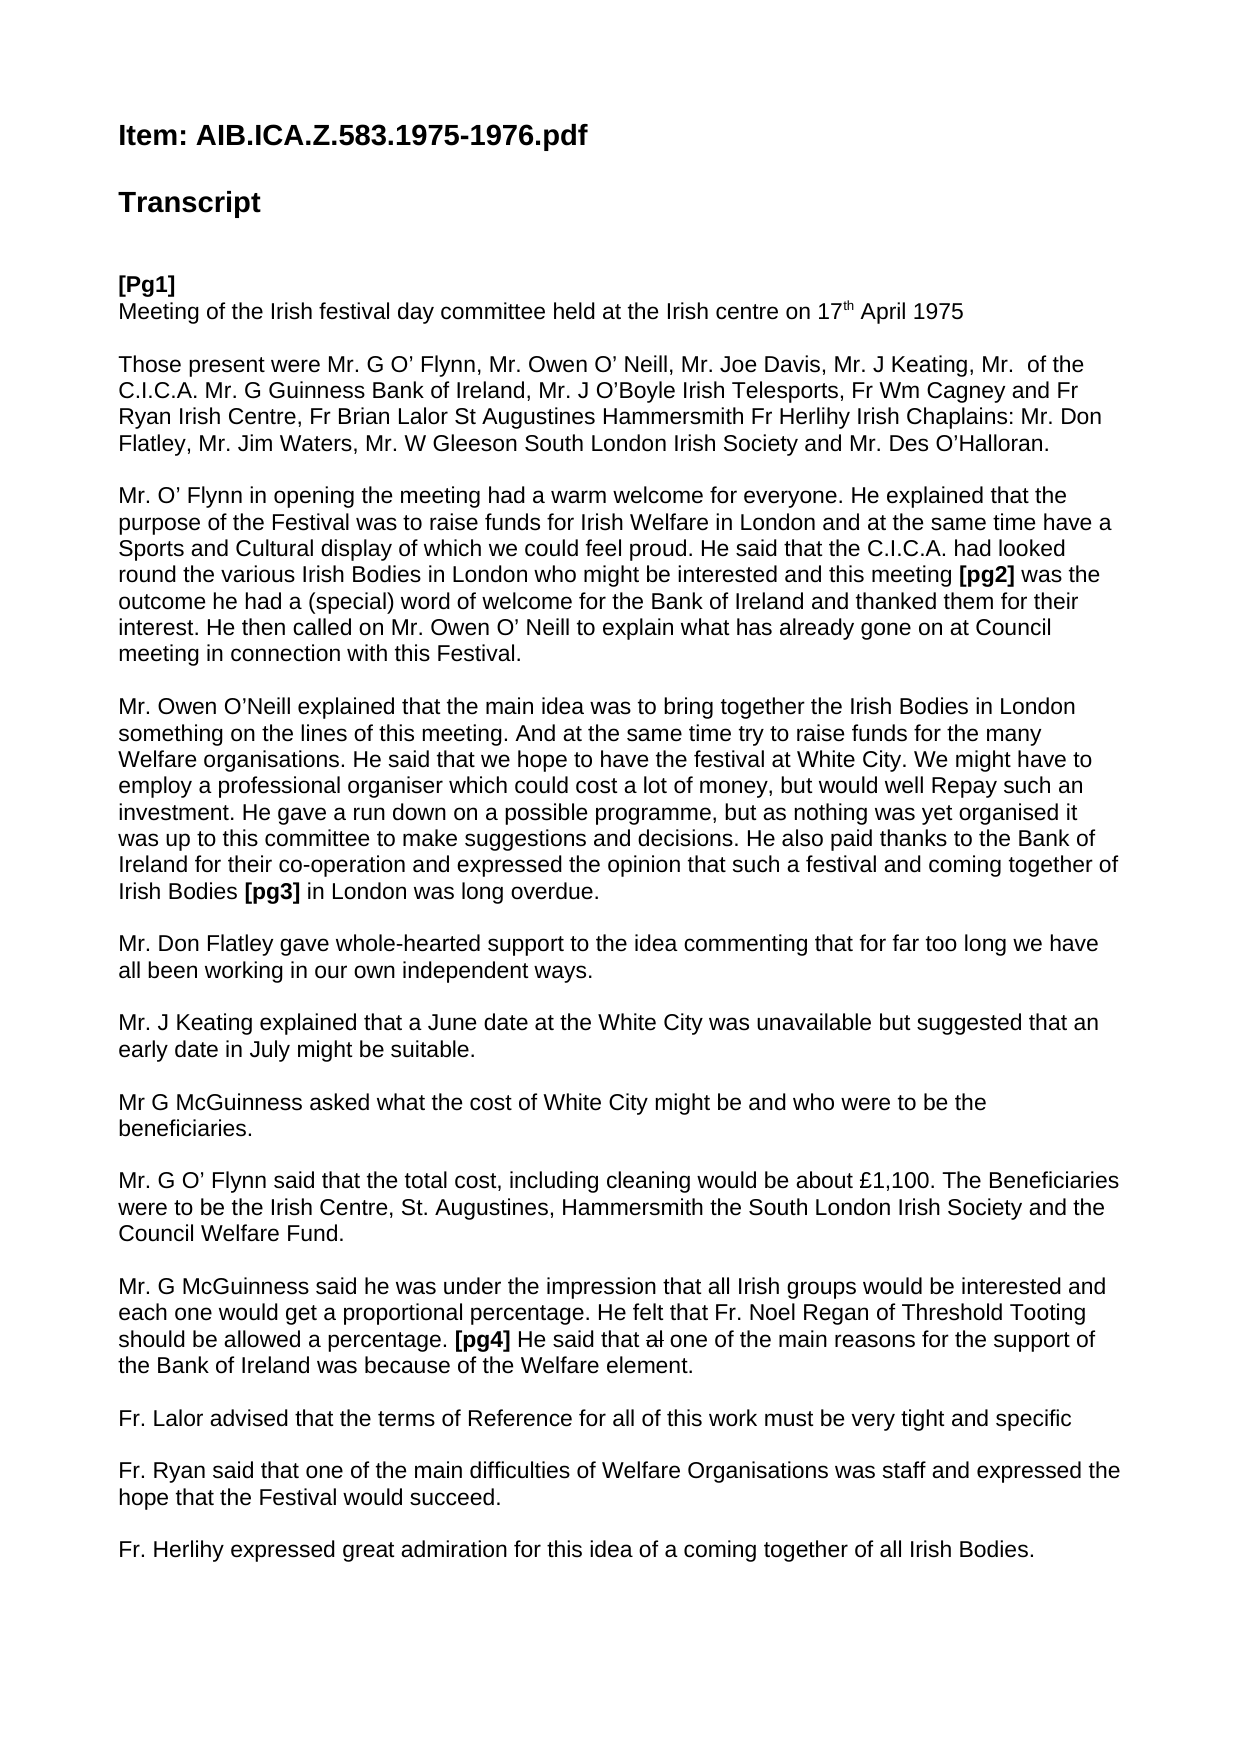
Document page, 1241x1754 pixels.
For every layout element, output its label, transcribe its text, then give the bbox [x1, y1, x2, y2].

text Meeting of the Irish festival day committee held at the Irish centre on 17th April 1975 [118, 298, 1122, 324]
text Item: AIB.ICA.Z.583.1975-1976.pdf [118, 118, 1122, 152]
text Fr. Herlihy expressed great admiration for this idea of a coming together of all Irish Bodies. [118, 1536, 1122, 1563]
text Mr. Don Flatley gave whole-hearted support to the idea commenting that for far too long we have all been working in our own independent ways. [118, 930, 1122, 983]
text [Pg1] [118, 271, 1122, 298]
text Mr G McGuinness asked what the cost of White City might be and who were to be the beneficiaries. [118, 1088, 1122, 1141]
text Fr. Ryan said that one of the main difficulties of Welfare Organisations was staff and expressed the hope that the Festival would succeed. [118, 1457, 1122, 1510]
text Mr. Owen O’Neill explained that the main idea was to bring together the Irish Bodies in London something on the lines of this meeting. And at the same time try to raise funds for the many Welfare organisations. He said that we hope to have the festival at White City. We might have to employ a professional organiser which could cost a lot of money, but would well Repay such an investment. He gave a run down on a possible programme, but as nothing was yet organised it was up to this committee to make suggestions and decisions. He also paid thanks to the Bank of Ireland for their co-operation and expressed the opinion that such a festival and coming together of Irish Bodies [pg3] in London was long overdue. [118, 693, 1122, 904]
text Mr. G O’ Flynn said that the total cost, including cleaning would be about £1,100. The Beneficiaries were to be the Irish Centre, St. Augustines, Hammersmith the South London Irish Society and the Council Welfare Fund. [118, 1167, 1122, 1247]
text Mr. O’ Flynn in opening the meeting had a warm welcome for everyone. He explained that the purpose of the Festival was to raise funds for Irish Welfare in London and at the same time have a Sports and Cultural display of which we could feel proud. He said that the C.I.C.A. had looked round the various Irish Bodies in London who might be interested and this meeting [pg2] was the outcome he had a (special) word of welcome for the Bank of Ireland and thanked them for their interest. He then called on Mr. Owen O’ Neill to explain what has already gone on at Council meeting in connection with this Festival. [118, 482, 1122, 667]
text Mr. G McGuinness said he was under the impression that all Irish groups would be interested and each one would get a proportional percentage. He felt that Fr. Noel Regan of Threshold Tooting should be allowed a percentage. [pg4] He said that al one of the main reasons for the support of the Bank of Ireland was because of the Welfare element. [118, 1273, 1122, 1378]
text Mr. J Keating explained that a June date at the White City was unavailable but suggested that an early date in July might be suitable. [118, 1009, 1122, 1062]
text Transcript [118, 185, 1122, 219]
text Fr. Lalor advised that the terms of Reference for all of this work must be very tight and specific [118, 1405, 1122, 1431]
text Those present were Mr. G O’ Flynn, Mr. Owen O’ Neill, Mr. Joe Davis, Mr. J Keating, Mr. of the C.I.C.A. Mr. G Guinness Bank of Ireland, Mr. J O’Boyle Irish Telesports, Fr Wm Cagney and Fr Ryan Irish Centre, Fr Brian Lalor St Augustines Hammersmith Fr Herlihy Irish Chaplains: Mr. Don Flatley, Mr. Jim Waters, Mr. W Gleeson South London Irish Society and Mr. Des O’Halloran. [118, 351, 1122, 456]
